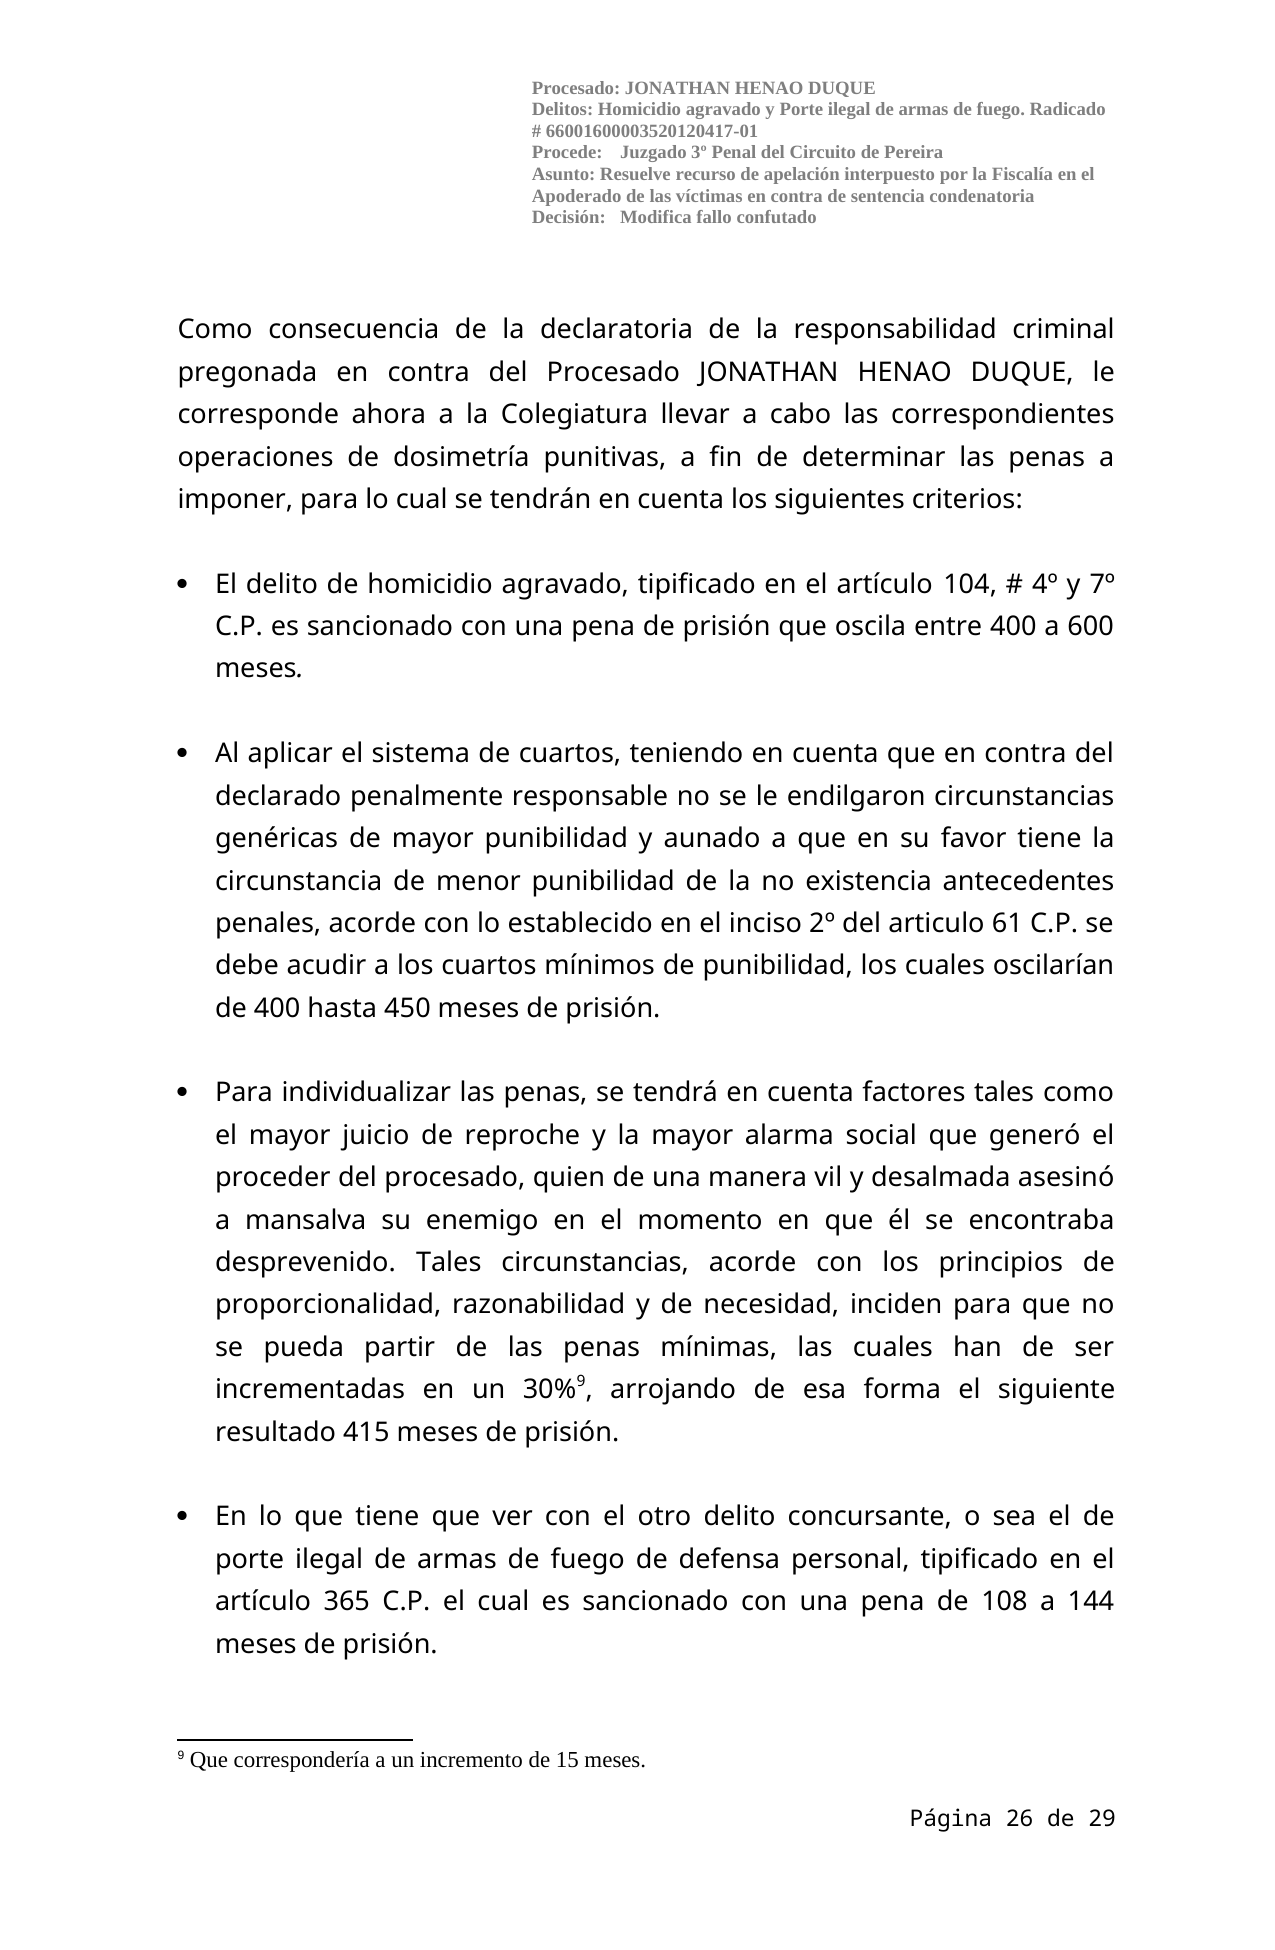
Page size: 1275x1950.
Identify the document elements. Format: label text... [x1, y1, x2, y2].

list En lo que tiene que ver con el otro delito concursante, o sea el de porte ilegal de armas de fuego de defensa personal, tipificado en el artículo 365 C.P. el cual es sancionado con una pena de 108 a 144 meses de prisión. [177, 1497, 1116, 1661]
list El delito de homicidio agravado, tipificado en el artículo 104, # 4º y 7º C.P. es sancionado con una pena de prisión que oscila entre 400 a 600 meses. [177, 564, 1116, 686]
list Al aplicar el sistema de cuartos, teniendo en cuenta que en contra del declarado penalmente responsable no se le endilgaron circunstancias genéricas de mayor punibilidad y aunado a que en su favor tiene la circunstancia de menor punibilidad de la no existencia antecedentes penales, acorde con lo establecido en el inciso 2º del articulo 61 C.P. se debe acudir a los cuartos mínimos de punibilidad, los cuales oscilarían de 400 hasta 450 meses de prisión. [177, 734, 1116, 1025]
text Como consecuencia de la declaratoria de la responsabilidad criminal pregonada en contra del Procesado JONATHAN HENAO DUQUE, le corresponde ahora a la Colegiatura llevar a cabo las correspondientes operaciones de dosimetría punitivas, a fin de determinar las penas a imponer, para lo cual se tendrán en cuenta los siguientes criterios: [177, 310, 1116, 516]
list Para individualizar las penas, se tendrá en cuenta factores tales como el mayor juicio de reproche y la mayor alarma social que generó el proceder del procesado, quien de una manera vil y desalmada asesinó a mansalva su enemigo en el momento en que él se encontraba desprevenido. Tales circunstancias, acorde con los principios de proporcionalidad, razonabilidad y de necesidad, inciden para que no se pueda partir de las penas mínimas, las cuales han de ser incrementadas en un 30%, arrojando de esa forma el siguiente resultado 415 meses de prisión. [177, 1073, 1116, 1449]
